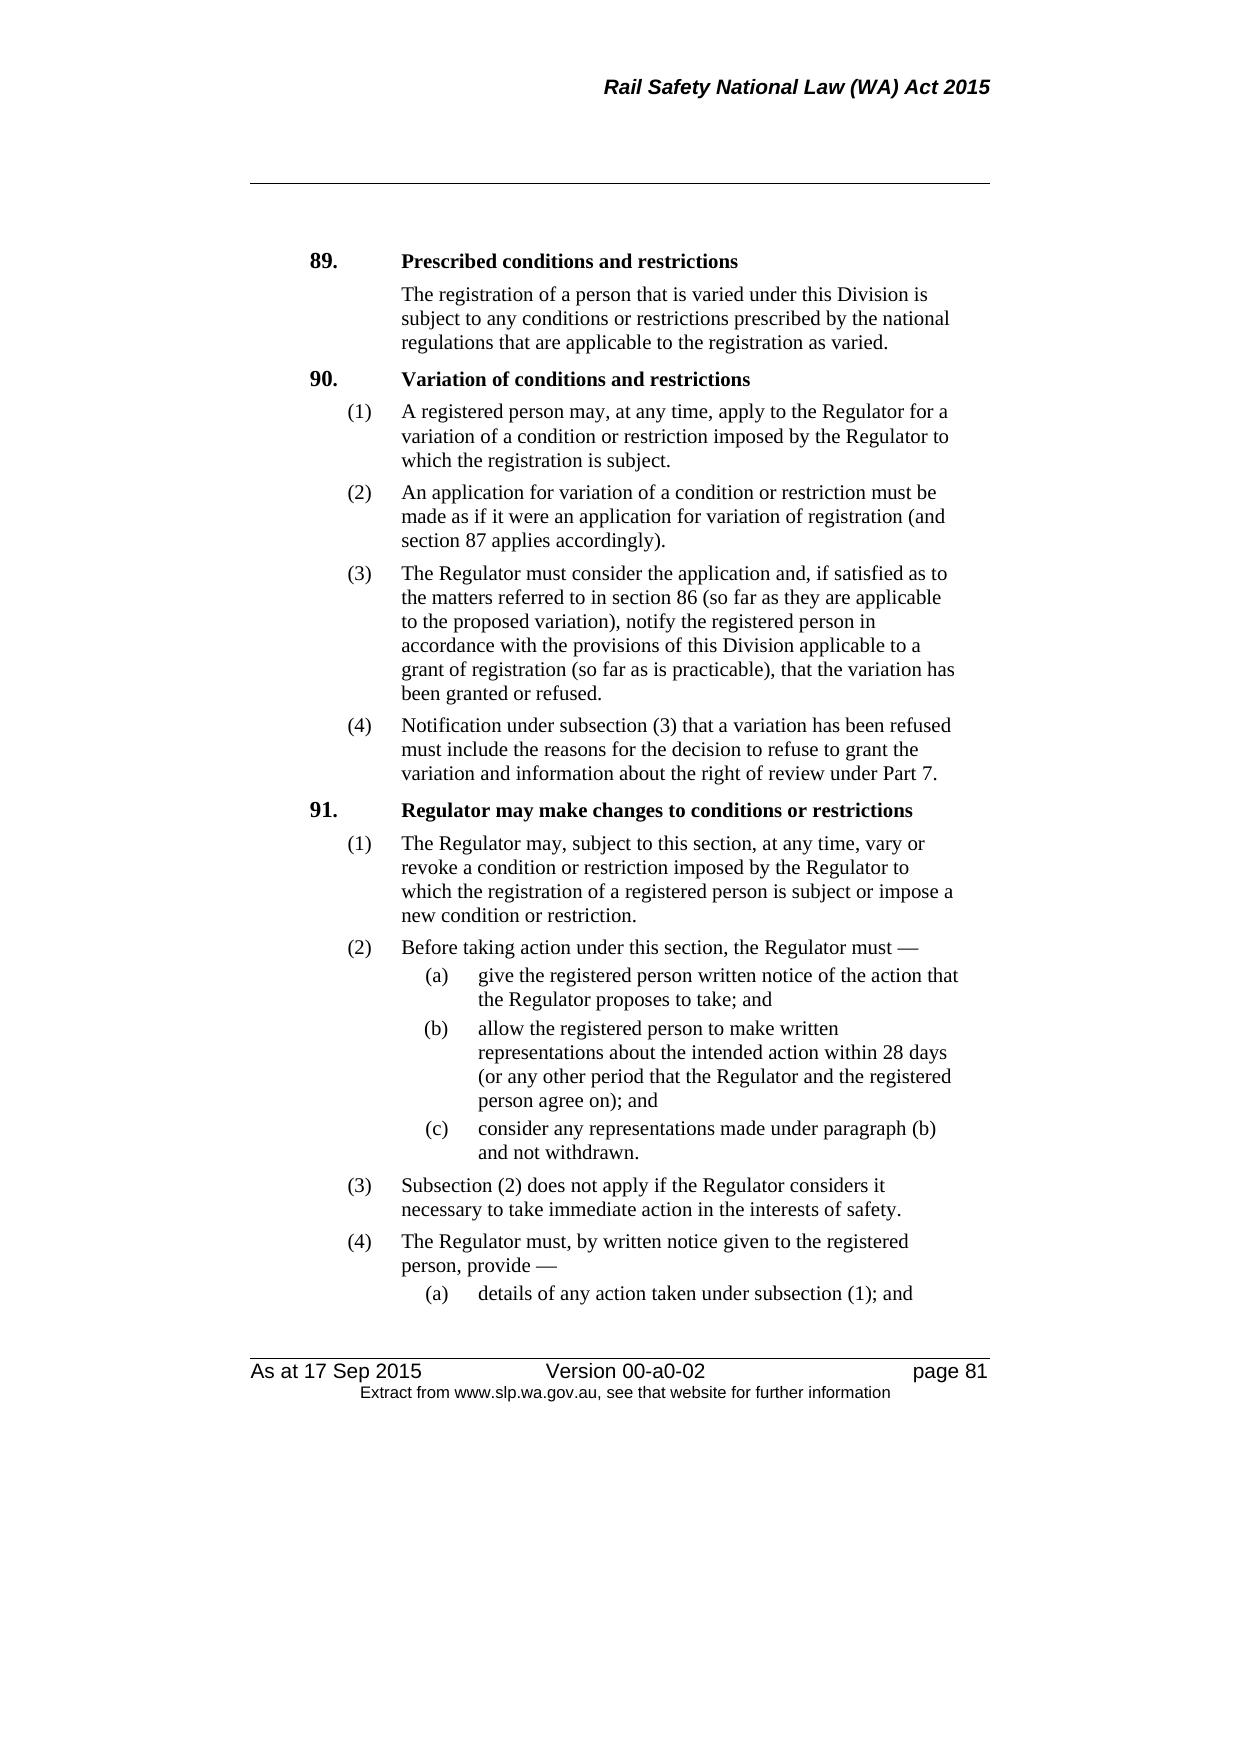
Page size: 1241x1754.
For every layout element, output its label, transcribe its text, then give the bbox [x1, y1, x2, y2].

text (a) give the registered person written notice of the action that the Regulator proposes to take; and [389, 963, 960, 1011]
text (1) A registered person may, at any time, apply to the Regulator for a variation of a condition or restriction imposed by the Regulator to which the registration is subject. [312, 399, 960, 472]
text (b) allow the registered person to make written representations about the intended action within 28 days (or any other period that the Regulator and the registered person agree on); and [389, 1016, 960, 1112]
subtitle 91. Regulator may make changes to conditions or restrictions [309, 796, 960, 822]
subtitle 89. Prescribed conditions and restrictions [309, 247, 960, 274]
text (3) Subsection (2) does not apply if the Regulator considers it necessary to take immediate action in the interests of safety. [312, 1172, 960, 1221]
text The registration of a person that is varied under this Division is subject to any conditions or restrictions prescribed by the national regulations that are applicable to the registration as varied. [312, 282, 960, 354]
text (1) The Regulator may, subject to this section, at any time, vary or revoke a condition or restriction imposed by the Regulator to which the registration of a registered person is subject or impose a new condition or restriction. [312, 831, 960, 927]
text (3) The Regulator must consider the application and, if satisfied as to the matters referred to in section 86 (so far as they are applicable to the proposed variation), notify the registered person in accordance with the provisions of this Division applicable to a grant of registration (so far as is practicable), that the variation has been granted or refused. [312, 561, 960, 705]
text (4) The Regulator must, by written notice given to the registered person, provide — [312, 1229, 960, 1277]
text (4) Notification under subsection (3) that a variation has been refused must include the reasons for the decision to refuse to grant the variation and information about the right of review under Part 7. [312, 713, 960, 785]
text (2) Before taking action under this section, the Regulator must — [312, 935, 960, 959]
subtitle 90. Variation of conditions and restrictions [309, 365, 960, 391]
text (2) An application for variation of a condition or restriction must be made as if it were an application for variation of registration (and section 87 applies accordingly). [312, 480, 960, 552]
text (a) details of any action taken under subsection (1); and [389, 1281, 960, 1305]
text (c) consider any representations made under paragraph (b) and not withdrawn. [389, 1116, 960, 1164]
